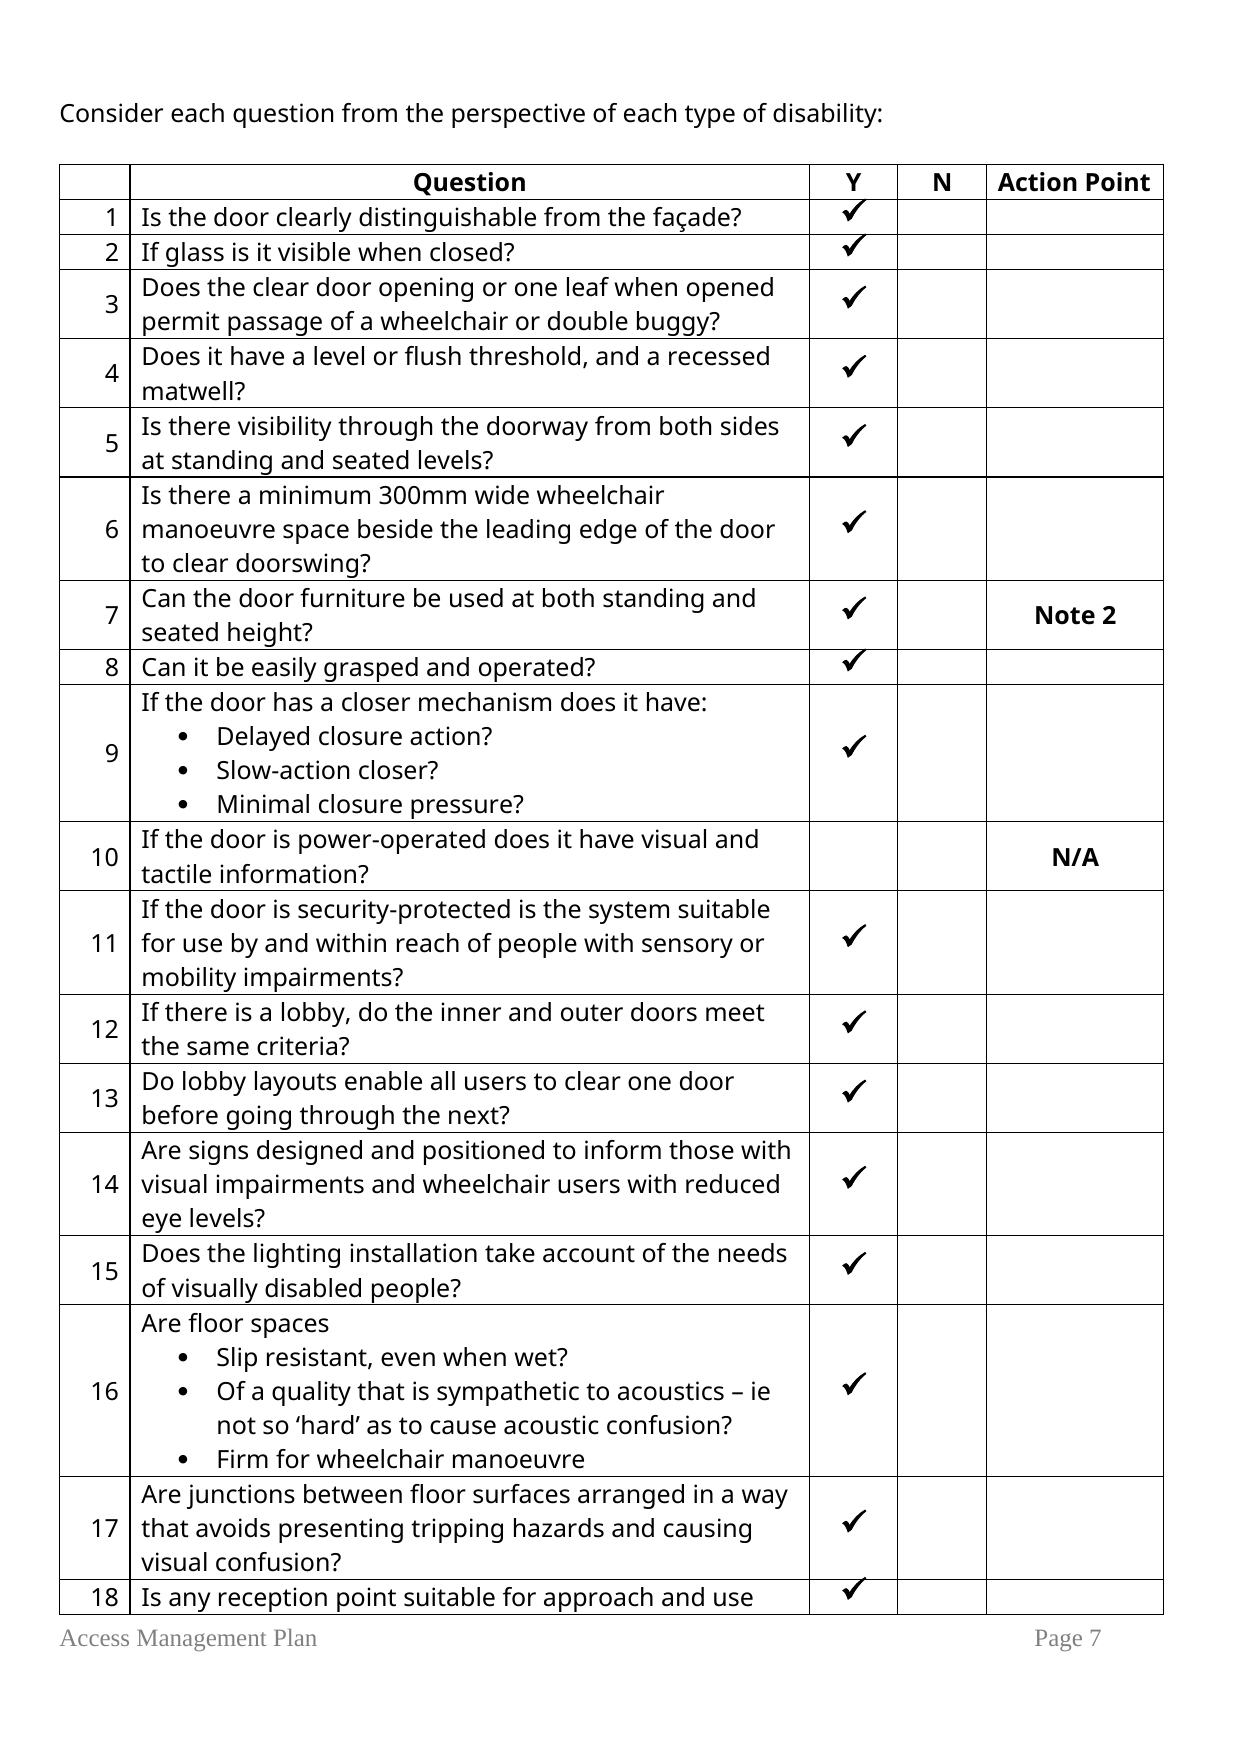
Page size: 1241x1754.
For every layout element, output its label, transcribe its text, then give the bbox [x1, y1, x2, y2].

table_cell 10 [60, 822, 129, 890]
table_cell Can it be easily grasped and operated? [131, 650, 809, 684]
table_cell [987, 408, 1163, 476]
table_cell 8 [60, 650, 129, 684]
table_cell 13 [60, 1064, 129, 1132]
table_cell [898, 339, 986, 407]
table_cell [810, 650, 897, 684]
table_cell [898, 685, 986, 821]
table_cell 17 [60, 1477, 129, 1579]
table_cell If the door is security-protected is the system suitable for use by and within reach of people with sensory or mobility impairments? [131, 891, 809, 993]
table_header Action Point [987, 165, 1163, 199]
table_cell [898, 1580, 986, 1614]
table_cell [810, 1580, 897, 1614]
table_cell [987, 200, 1163, 234]
table_cell [987, 650, 1163, 684]
table_cell [987, 478, 1163, 579]
table_cell 11 [60, 891, 129, 993]
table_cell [131, 1580, 809, 1614]
table_cell [898, 235, 986, 269]
table_cell [898, 270, 986, 338]
table_cell [810, 685, 897, 821]
table_cell Are signs designed and positioned to inform those with visual impairments and wheelchair users with reduced eye levels? [131, 1133, 809, 1235]
table_cell [987, 1133, 1163, 1235]
table_cell [810, 235, 897, 269]
table_cell [810, 1236, 897, 1304]
table_cell 3 [60, 270, 129, 338]
table_cell [810, 200, 897, 234]
table_cell [810, 891, 897, 993]
table_header N [898, 165, 986, 199]
table_cell If the door is power-operated does it have visual and tactile information? [131, 822, 809, 890]
table_cell [987, 235, 1163, 269]
table_cell [987, 1477, 1163, 1579]
table_header [60, 165, 129, 199]
table_cell [810, 581, 897, 649]
table_cell [810, 408, 897, 476]
table_cell [898, 1064, 986, 1132]
table_cell 16 [60, 1305, 129, 1476]
table_cell 15 [60, 1236, 129, 1304]
table_cell Note 2 [987, 581, 1163, 649]
table_cell [987, 339, 1163, 407]
table_cell [810, 822, 897, 890]
table_cell [987, 995, 1163, 1063]
table_cell [898, 1236, 986, 1304]
table_cell If the door has a closer mechanism does it have: Delayed closure action? Slow-action closer? Minimal closure pressure? [131, 685, 809, 821]
table_cell 14 [60, 1133, 129, 1235]
table_cell Does it have a level or flush threshold, and a recessed matwell? [131, 339, 809, 407]
table_cell Are junctions between floor surfaces arranged in a way that avoids presenting tripping hazards and causing visual confusion? [131, 1477, 809, 1579]
table_cell [810, 270, 897, 338]
table_cell [810, 339, 897, 407]
table_cell Is there visibility through the doorway from both sides at standing and seated levels? [131, 408, 809, 476]
table_cell [810, 478, 897, 579]
table_cell [898, 408, 986, 476]
table_cell Do lobby layouts enable all users to clear one door before going through the next? [131, 1064, 809, 1132]
table_cell 18 [60, 1580, 129, 1614]
text Consider each question from the perspective of each type of disability: [59, 95, 1181, 129]
table_cell 2 [60, 235, 129, 269]
table_cell Are floor spaces Slip resistant, even when wet? Of a quality that is sympathetic to acoustics – ie not so ‘hard’ as to cause acoustic confusion? Firm for wheelchair manoeuvre [131, 1305, 809, 1476]
table_header Y [810, 165, 897, 199]
table_cell [987, 1064, 1163, 1132]
table_cell [898, 478, 986, 579]
table_cell [987, 270, 1163, 338]
table_cell Does the lighting installation take account of the needs of visually disabled people? [131, 1236, 809, 1304]
table_cell [898, 1305, 986, 1476]
table_cell [987, 1580, 1163, 1614]
table_cell Can the door furniture be used at both standing and seated height? [131, 581, 809, 649]
table_cell If there is a lobby, do the inner and outer doors meet the same criteria? [131, 995, 809, 1063]
table_cell [987, 891, 1163, 993]
table_cell [898, 891, 986, 993]
table_cell 7 [60, 581, 129, 649]
table_cell [898, 1477, 986, 1579]
table_cell [898, 1133, 986, 1235]
table_cell Does the clear door opening or one leaf when opened permit passage of a wheelchair or double buggy? [131, 270, 809, 338]
table_cell [898, 650, 986, 684]
table_cell If glass is it visible when closed? [131, 235, 809, 269]
table_cell [898, 995, 986, 1063]
table_cell 1 [60, 200, 129, 234]
table_cell 4 [60, 339, 129, 407]
table_header Question [131, 165, 809, 199]
table_cell N/A [987, 822, 1163, 890]
table_cell [810, 1305, 897, 1476]
table_cell [810, 995, 897, 1063]
table_cell [987, 685, 1163, 821]
table_cell 12 [60, 995, 129, 1063]
table_cell [810, 1064, 897, 1132]
table_cell 6 [60, 478, 129, 579]
table_cell [987, 1305, 1163, 1476]
table_cell [810, 1133, 897, 1235]
table_cell 9 [60, 685, 129, 821]
table_cell 5 [60, 408, 129, 476]
table_cell [898, 581, 986, 649]
table_cell [987, 1236, 1163, 1304]
table_cell [898, 822, 986, 890]
table_cell [898, 200, 986, 234]
table_cell Is there a minimum 300mm wide wheelchair manoeuvre space beside the leading edge of the door to clear doorswing? [131, 478, 809, 579]
table_cell Is the door clearly distinguishable from the façade? [131, 200, 809, 234]
table_cell [810, 1477, 897, 1579]
